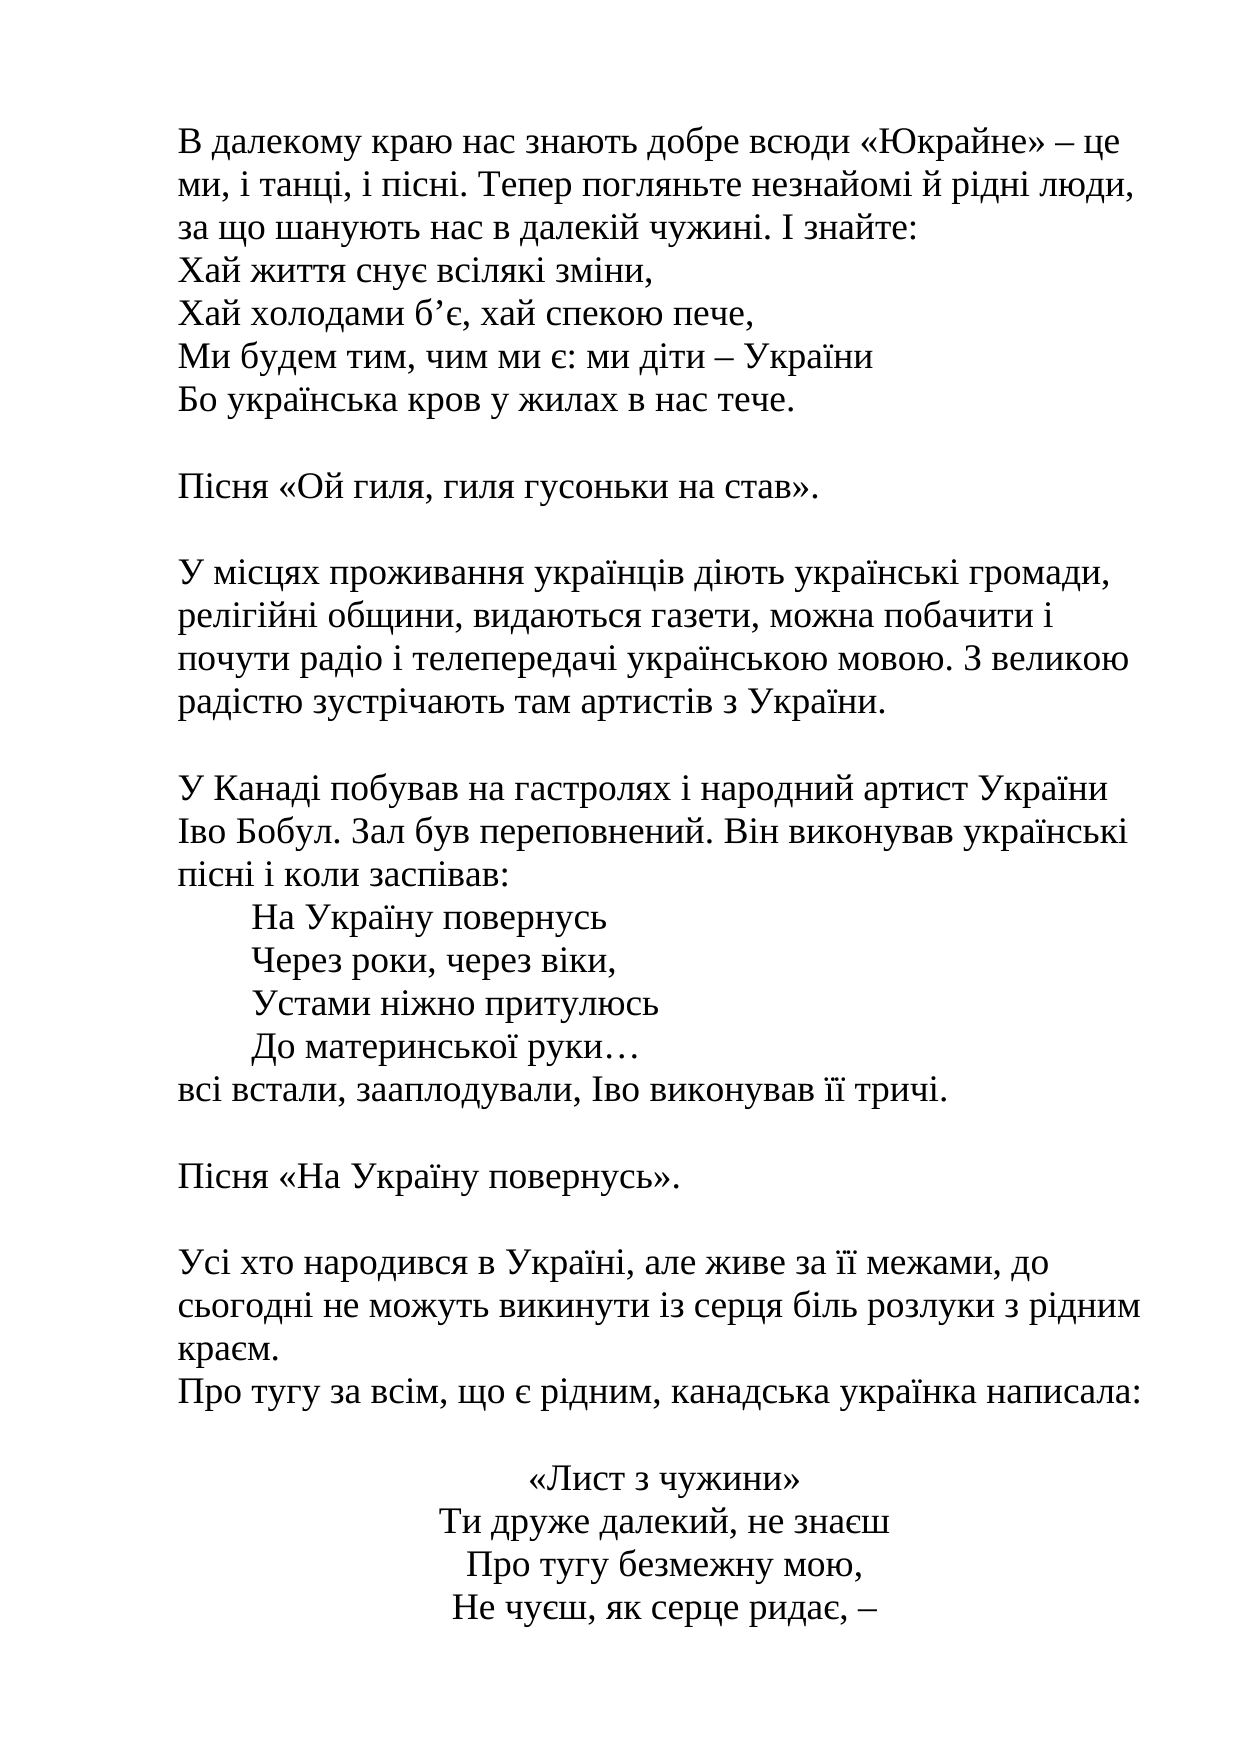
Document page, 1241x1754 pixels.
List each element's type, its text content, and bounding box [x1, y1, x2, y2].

text Бо українська кров у жилах в нас тече. [177, 377, 1152, 420]
text «Лист з чужини» [177, 1455, 1152, 1498]
text В далекому краю нас знають добре всюди «Юкрайне» – це ми, і танці, і пісні. Тепер погляньте незнайомі й рідні люди, за що шанують нас в далекій чужині. І знайте: [177, 118, 1152, 247]
text Пісня «Ой гиля, гиля гусоньки на став». [177, 463, 1152, 506]
text Усі хто народився в Україні, але живе за її межами, до сьогодні не можуть викинути із серця біль розлуки з рідним краєм. [177, 1239, 1152, 1369]
text Не чуєш, як серце ридає, – [177, 1584, 1152, 1627]
text Хай холодами б’є, хай спекою пече, [177, 291, 1152, 334]
text На Україну повернусь [177, 894, 1152, 937]
text Через роки, через віки, [177, 937, 1152, 981]
text Про тугу безмежну мою, [177, 1541, 1152, 1584]
text Хай життя снує всілякі зміни, [177, 247, 1152, 291]
text Пісня «На Україну повернусь». [177, 1153, 1152, 1196]
text Ми будем тим, чим ми є: ми діти – України [177, 334, 1152, 377]
text Устами ніжно притулюсь [177, 981, 1152, 1024]
text До материнської руки… [177, 1024, 1152, 1067]
text Ти друже далекий, не знаєш [177, 1498, 1152, 1541]
text всі встали, зааплодували, Іво виконував її тричі. [177, 1067, 1152, 1110]
text У місцях проживання українців діють українські громади, релігійні общини, видаються газети, можна побачити і почути радіо і телепередачі українською мовою. З великою радістю зустрічають там артистів з України. [177, 549, 1152, 722]
text Про тугу за всім, що є рідним, канадська українка написала: [177, 1369, 1152, 1412]
text У Канаді побував на гастролях і народний артист України Іво Бобул. Зал був переповнений. Він виконував українські пісні і коли заспівав: [177, 765, 1152, 894]
